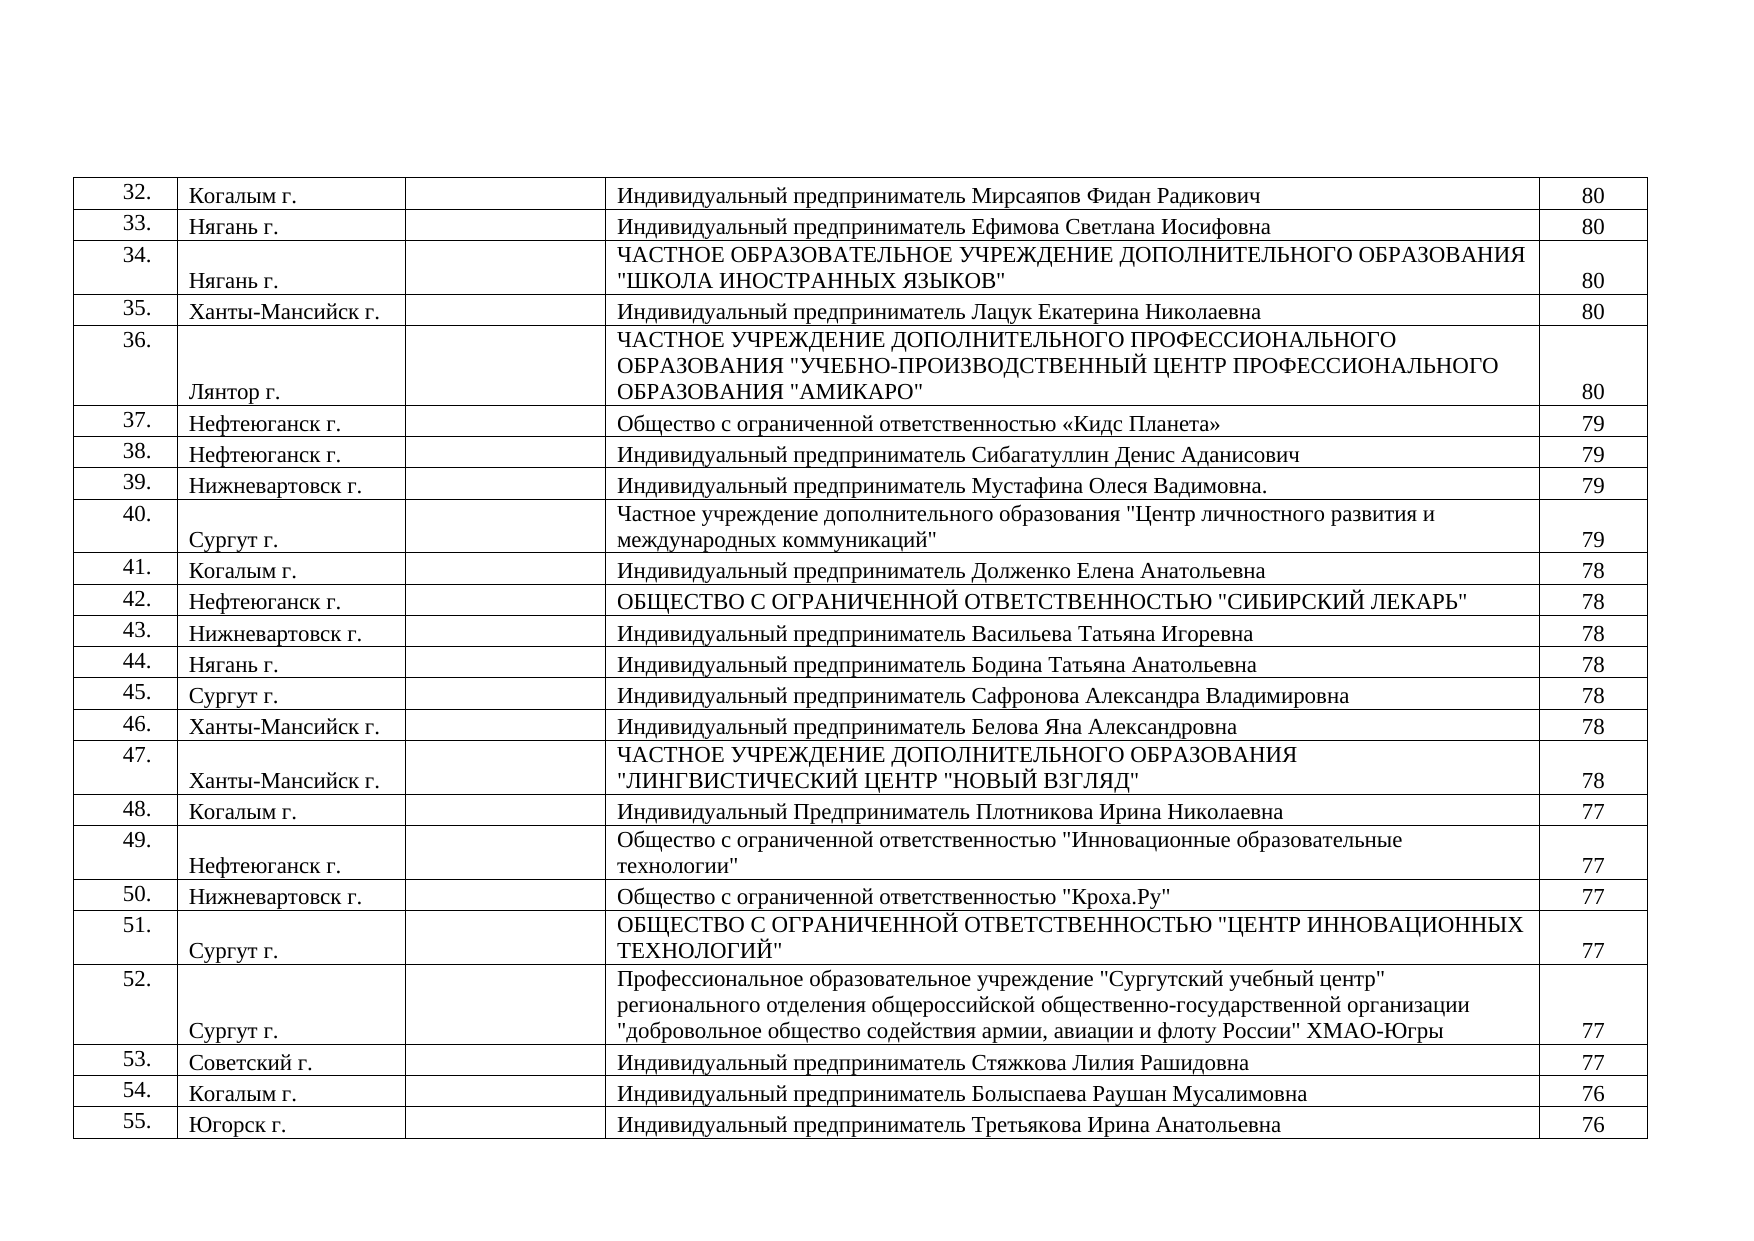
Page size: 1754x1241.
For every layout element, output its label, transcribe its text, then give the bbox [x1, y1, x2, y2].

table_cell [74, 210, 177, 240]
table_cell 80 [1540, 326, 1647, 405]
table_cell [406, 406, 605, 436]
table_cell [406, 741, 605, 793]
table_cell [74, 406, 177, 436]
table_cell 78 [1540, 616, 1647, 646]
table_cell Нягань г. [178, 647, 405, 677]
table_cell Общество с ограниченной ответственностью "Инновационные образовательные технологии" [606, 826, 1539, 878]
table_cell 77 [1540, 880, 1647, 910]
table_cell [406, 437, 605, 467]
table_cell 77 [1540, 826, 1647, 878]
table_cell Сургут г. [178, 911, 405, 963]
table_cell Нижневартовск г. [178, 880, 405, 910]
table_cell 77 [1540, 965, 1647, 1044]
table_cell Индивидуальный предприниматель Лацук Екатерина Николаевна [606, 295, 1539, 325]
table_cell [74, 965, 177, 1044]
table_cell Лянтор г. [178, 326, 405, 405]
table_cell [74, 647, 177, 677]
table_cell Индивидуальный предприниматель Болыспаева Раушан Мусалимовна [606, 1076, 1539, 1106]
table_cell [406, 326, 605, 405]
table_cell [406, 647, 605, 677]
table_cell [406, 468, 605, 498]
table_cell 78 [1540, 710, 1647, 740]
table_cell [406, 795, 605, 825]
table_cell 80 [1540, 241, 1647, 293]
table_cell 77 [1540, 795, 1647, 825]
table_cell [406, 911, 605, 963]
table_cell Сургут г. [178, 678, 405, 708]
table_cell [74, 295, 177, 325]
table_cell Нефтеюганск г. [178, 437, 405, 467]
table_cell ОБЩЕСТВО С ОГРАНИЧЕННОЙ ОТВЕТСТВЕННОСТЬЮ "СИБИРСКИЙ ЛЕКАРЬ" [606, 585, 1539, 615]
table_cell ОБЩЕСТВО С ОГРАНИЧЕННОЙ ОТВЕТСТВЕННОСТЬЮ "ЦЕНТР ИННОВАЦИОННЫХ ТЕХНОЛОГИЙ" [606, 911, 1539, 963]
table_cell Профессиональное образовательное учреждение "Сургутский учебный центр" регионального отделения общероссийской общественно-государственной организации "добровольное общество содействия армии, авиации и флоту России" ХМАО-Югры [606, 965, 1539, 1044]
table_cell [74, 1045, 177, 1075]
table_cell [74, 1107, 177, 1137]
table_cell 76 [1540, 1076, 1647, 1106]
table_cell Индивидуальный предприниматель Третьякова Ирина Анатольевна [606, 1107, 1539, 1137]
table_cell Нягань г. [178, 210, 405, 240]
table_cell [406, 678, 605, 708]
table_cell Нефтеюганск г. [178, 406, 405, 436]
table_cell Когалым г. [178, 553, 405, 583]
table_cell Индивидуальный предприниматель Белова Яна Александровна [606, 710, 1539, 740]
table_cell Индивидуальный предприниматель Мустафина Олеся Вадимовна. [606, 468, 1539, 498]
table_cell Когалым г. [178, 1076, 405, 1106]
table_cell [406, 1107, 605, 1137]
table_cell Нижневартовск г. [178, 468, 405, 498]
table_cell [74, 437, 177, 467]
table_cell [74, 553, 177, 583]
table_cell 78 [1540, 678, 1647, 708]
table_cell 79 [1540, 468, 1647, 498]
table_cell [74, 468, 177, 498]
table_cell Индивидуальный предприниматель Ефимова Светлана Иосифовна [606, 210, 1539, 240]
table_cell [74, 326, 177, 405]
table_cell 79 [1540, 437, 1647, 467]
table_cell ЧАСТНОЕ УЧРЕЖДЕНИЕ ДОПОЛНИТЕЛЬНОГО ПРОФЕССИОНАЛЬНОГО ОБРАЗОВАНИЯ "УЧЕБНО-ПРОИЗВОДСТВЕННЫЙ ЦЕНТР ПРОФЕССИОНАЛЬНОГО ОБРАЗОВАНИЯ "АМИКАРО" [606, 326, 1539, 405]
table_cell [406, 710, 605, 740]
table_cell Ханты-Мансийск г. [178, 741, 405, 793]
table_cell Сургут г. [178, 500, 405, 552]
table_cell [406, 241, 605, 293]
table_cell [406, 965, 605, 1044]
table_cell 76 [1540, 1107, 1647, 1137]
table_cell 78 [1540, 647, 1647, 677]
table_cell 80 [1540, 178, 1647, 208]
table_cell [406, 210, 605, 240]
table_cell Нягань г. [178, 241, 405, 293]
table_cell [406, 826, 605, 878]
table_cell 80 [1540, 295, 1647, 325]
table_cell Частное учреждение дополнительного образования "Центр личностного развития и международных коммуникаций" [606, 500, 1539, 552]
table_cell [74, 585, 177, 615]
table_cell 77 [1540, 1045, 1647, 1075]
table_cell Нефтеюганск г. [178, 585, 405, 615]
table_cell [406, 616, 605, 646]
table_cell [406, 553, 605, 583]
table_cell Ханты-Мансийск г. [178, 710, 405, 740]
table_cell [406, 1076, 605, 1106]
table_cell 79 [1540, 406, 1647, 436]
table_cell Югорск г. [178, 1107, 405, 1137]
table_cell 80 [1540, 210, 1647, 240]
table_cell 79 [1540, 500, 1647, 552]
table_cell Индивидуальный предприниматель Сафронова Александра Владимировна [606, 678, 1539, 708]
table_cell Индивидуальный предприниматель Мирсаяпов Фидан Радикович [606, 178, 1539, 208]
table_cell [406, 585, 605, 615]
table_cell [406, 1045, 605, 1075]
table_cell Нижневартовск г. [178, 616, 405, 646]
table_cell Сургут г. [178, 965, 405, 1044]
table_cell [74, 500, 177, 552]
table_cell [74, 741, 177, 793]
table_cell [406, 500, 605, 552]
table_cell 78 [1540, 553, 1647, 583]
table_cell Когалым г. [178, 178, 405, 208]
table_cell [74, 911, 177, 963]
table_cell 78 [1540, 585, 1647, 615]
table_cell [74, 178, 177, 208]
table_cell Индивидуальный предприниматель Стяжкова Лилия Рашидовна [606, 1045, 1539, 1075]
table_cell [406, 178, 605, 208]
table_cell 78 [1540, 741, 1647, 793]
table_cell [74, 1076, 177, 1106]
table_cell 77 [1540, 911, 1647, 963]
table_cell Нефтеюганск г. [178, 826, 405, 878]
table_cell [74, 826, 177, 878]
table_cell Индивидуальный предприниматель Сибагатуллин Денис Аданисович [606, 437, 1539, 467]
table_cell [406, 295, 605, 325]
table_cell [74, 795, 177, 825]
table_cell Общество с ограниченной ответственностью "Кроха.Ру" [606, 880, 1539, 910]
table_cell [74, 880, 177, 910]
table_cell [74, 678, 177, 708]
table_cell Индивидуальный предприниматель Бодина Татьяна Анатольевна [606, 647, 1539, 677]
table_cell Общество с ограниченной ответственностью «Кидс Планета» [606, 406, 1539, 436]
table_cell [406, 880, 605, 910]
table_cell Ханты-Мансийск г. [178, 295, 405, 325]
table_cell Индивидуальный предприниматель Долженко Елена Анатольевна [606, 553, 1539, 583]
table_cell [74, 616, 177, 646]
table_cell Когалым г. [178, 795, 405, 825]
table_cell ЧАСТНОЕ УЧРЕЖДЕНИЕ ДОПОЛНИТЕЛЬНОГО ОБРАЗОВАНИЯ "ЛИНГВИСТИЧЕСКИЙ ЦЕНТР "НОВЫЙ ВЗГЛЯД" [606, 741, 1539, 793]
table_cell ЧАСТНОЕ ОБРАЗОВАТЕЛЬНОЕ УЧРЕЖДЕНИЕ ДОПОЛНИТЕЛЬНОГО ОБРАЗОВАНИЯ "ШКОЛА ИНОСТРАННЫХ ЯЗЫКОВ" [606, 241, 1539, 293]
table_cell Индивидуальный Предприниматель Плотникова Ирина Николаевна [606, 795, 1539, 825]
table_cell [74, 241, 177, 293]
table_cell Советский г. [178, 1045, 405, 1075]
table_cell Индивидуальный предприниматель Васильева Татьяна Игоревна [606, 616, 1539, 646]
table_cell [74, 710, 177, 740]
